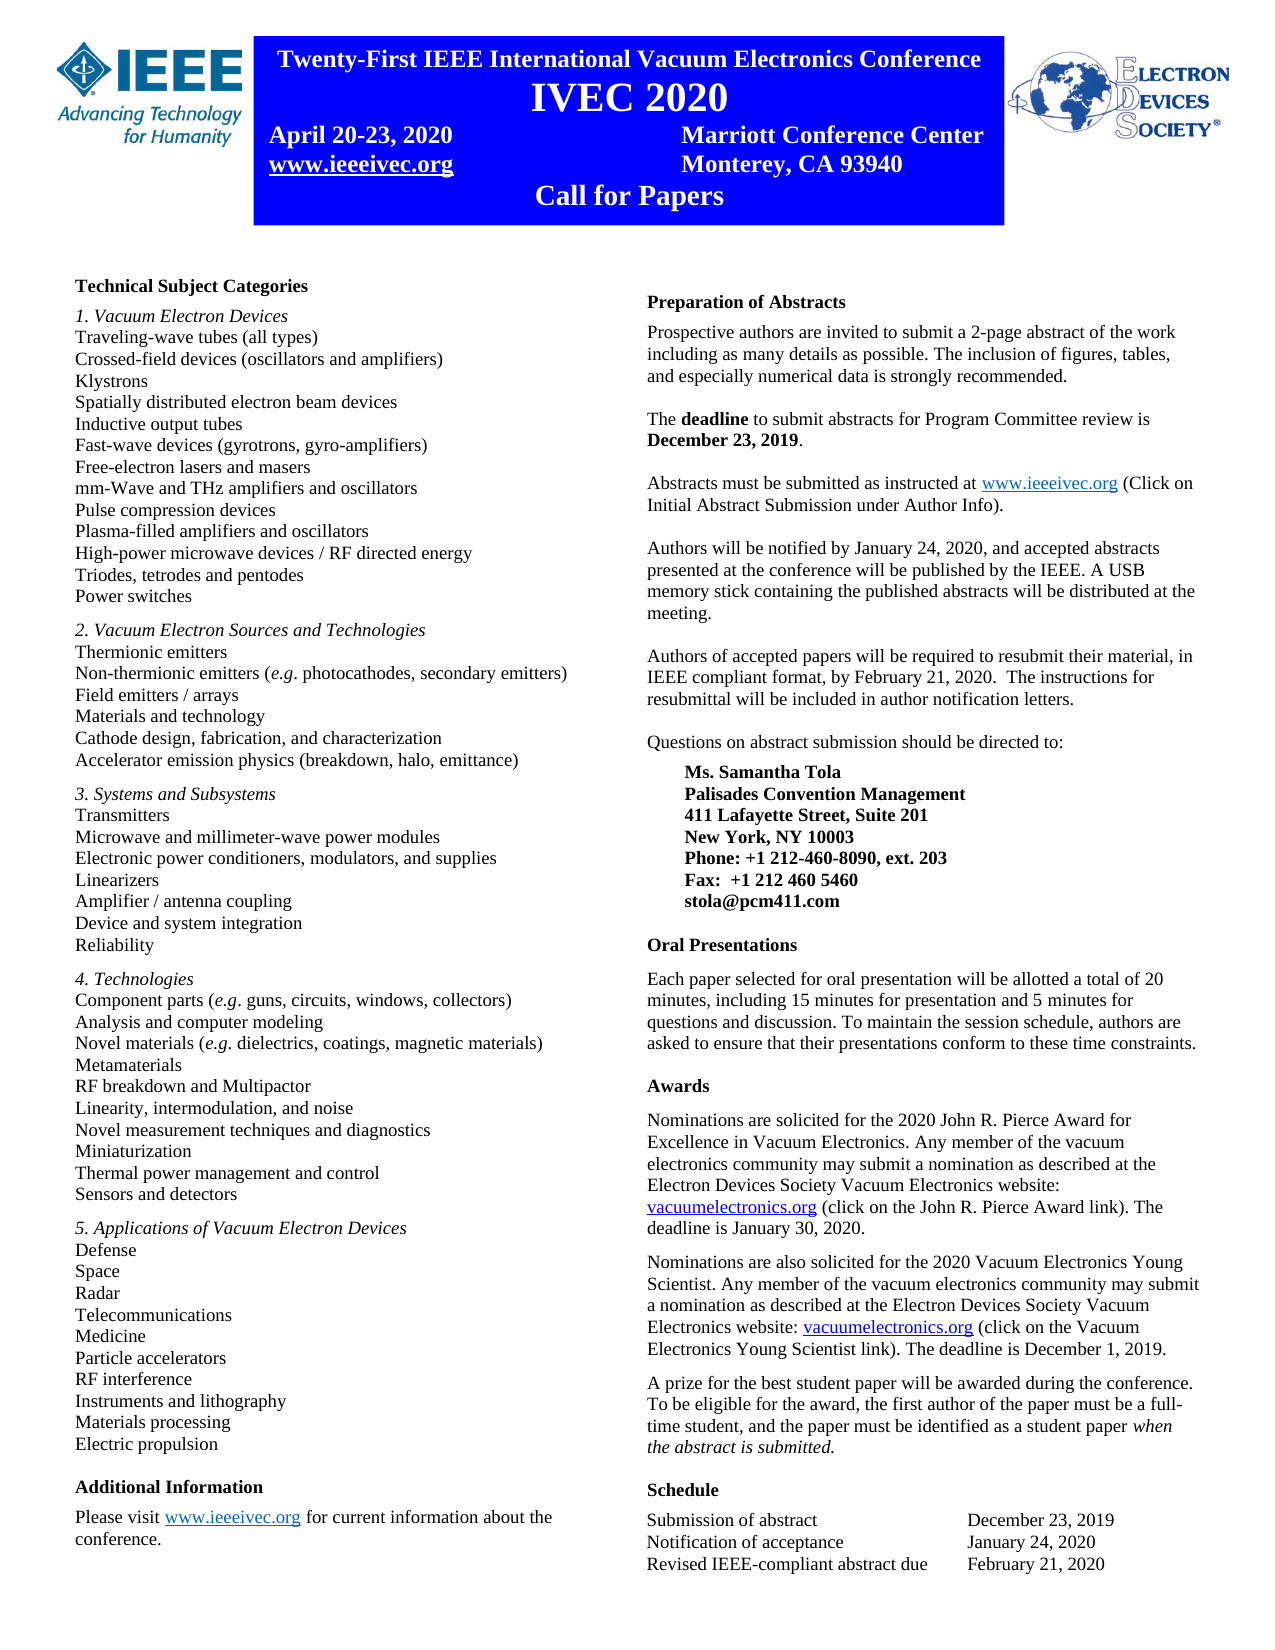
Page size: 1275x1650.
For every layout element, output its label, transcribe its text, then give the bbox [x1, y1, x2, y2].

text A prize for the best student paper will be awarded during the conference. To be eligible for the award, the first author of the paper must be a full-time student, and the paper must be identified as a student paper when the abstract is submitted. [647, 1372, 1200, 1458]
text Fax: +1 212 460 5460 [684, 869, 1200, 890]
text New York, NY 10003 [684, 826, 1200, 847]
text Plasma-filled amplifiers and oscillators [75, 520, 628, 542]
text Analysis and computer modeling [75, 1011, 628, 1032]
text Telecommunications [75, 1303, 628, 1325]
text Metamaterials [75, 1054, 628, 1075]
text 3. Systems and Subsystems [75, 783, 628, 804]
text 2. Vacuum Electron Sources and Technologies [75, 619, 628, 641]
text Novel materials (e.g. dielectrics, coatings, magnetic materials) [75, 1032, 628, 1054]
text Preparation of Abstracts [647, 291, 1200, 313]
text Fast-wave devices (gyrotrons, gyro-amplifiers) [75, 434, 628, 456]
table_cell Revised IEEE-compliant abstract due [647, 1553, 967, 1574]
text The deadline to submit abstracts for Program Committee review is December 23, 2019. [647, 408, 1200, 451]
text Novel measurement techniques and diagnostics [75, 1118, 628, 1140]
text Microwave and millimeter-wave power modules [75, 826, 628, 847]
text Additional Information [75, 1476, 628, 1498]
picture [56, 42, 83, 68]
text Medicine [75, 1325, 628, 1347]
text Palisades Convention Management [684, 782, 1200, 804]
table_cell February 21, 2020 [968, 1553, 1174, 1574]
text RF interference [75, 1368, 628, 1390]
text Technical Subject Categories [75, 275, 628, 296]
text Accelerator emission physics (breakdown, halo, emittance) [75, 748, 628, 770]
text Defense [75, 1239, 628, 1260]
text Traveling-wave tubes (all types) [75, 326, 628, 348]
table_header December 23, 2019 [968, 1509, 1174, 1531]
text Schedule [647, 1479, 1200, 1501]
text mm-Wave and THz amplifiers and oscillators [75, 477, 628, 499]
text stola@pcm411.com [684, 890, 1200, 912]
text Phone: +1 212-460-8090, ext. 203 [684, 847, 1200, 869]
text Cathode design, fabrication, and characterization [75, 727, 628, 748]
text Prospective authors are invited to submit a 2-page abstract of the work including as many details as possible. The inclusion of figures, tables, and especially numerical data is strongly recommended. [647, 321, 1200, 386]
text Inductive output tubes [75, 413, 628, 434]
picture [1007, 51, 1230, 139]
text Non-thermionic emitters (e.g. photocathodes, secondary emitters) [75, 662, 628, 684]
text Device and system integration [75, 912, 628, 933]
text Klystrons [75, 369, 628, 391]
text Linearity, intermodulation, and noise [75, 1097, 628, 1118]
text Transmitters [75, 804, 628, 826]
text Authors will be notified by January 24, 2020, and accepted abstracts presented at the conference will be published by the IEEE. A USB memory stick containing the published abstracts will be distributed at the meeting. [647, 537, 1200, 623]
text Ms. Samantha Tola [684, 761, 1200, 782]
text Power switches [75, 585, 628, 607]
text Triodes, tetrodes and pentodes [75, 563, 628, 585]
text High-power microwave devices / RF directed energy [75, 542, 628, 563]
text 1. Vacuum Electron Devices [75, 305, 628, 326]
text 5. Applications of Vacuum Electron Devices [75, 1217, 628, 1239]
picture [223, 58, 242, 83]
text Instruments and lithography [75, 1390, 628, 1411]
text Authors of accepted papers will be required to resubmit their material, in IEEE compliant format, by February 21, 2020. The instructions for resubmittal will be included in author notification letters. [647, 645, 1200, 709]
text Each paper selected for oral presentation will be allotted a total of 20 minutes, including 15 minutes for presentation and 5 minutes for questions and discussion. To maintain the session schedule, authors are asked to ensure that their presentations conform to these time constraints. [647, 967, 1200, 1054]
text RF breakdown and Multipactor [75, 1075, 628, 1097]
text Linearizers [75, 869, 628, 890]
text Materials and technology [75, 705, 628, 727]
text Thermionic emitters [75, 641, 628, 662]
text Electric propulsion [75, 1433, 628, 1454]
text Free-electron lasers and masers [75, 456, 628, 477]
text Nominations are solicited for the 2020 John R. Pierce Award for Excellence in Vacuum Electronics. Any member of the vacuum electronics community may submit a nomination as described at the Electron Devices Society Vacuum Electronics website: vacuumelectronics.org (click on the John R. Pierce Award link). The deadline is January 30, 2020. [647, 1109, 1200, 1239]
text 4. Technologies [75, 968, 628, 989]
text Space [75, 1260, 628, 1282]
picture [72, 65, 80, 73]
table_cell Notification of acceptance [647, 1531, 967, 1552]
text Nominations are also solicited for the 2020 Vacuum Electronics Young Scientist. Any member of the vacuum electronics community may submit a nomination as described at the Electron Devices Society Vacuum Electronics website: vacuumelectronics.org (click on the Vacuum Electronics Young Scientist link). The deadline is December 1, 2019. [647, 1251, 1200, 1359]
text Pulse compression devices [75, 499, 628, 520]
picture [82, 56, 86, 84]
table_cell January 24, 2020 [968, 1531, 1174, 1552]
text Abstracts must be submitted as instructed at www.ieeeivec.org (Click on Initial Abstract Submission under Author Info). [647, 472, 1200, 515]
text Thermal power management and control [75, 1162, 628, 1183]
text Spatially distributed electron beam devices [75, 391, 628, 413]
picture [76, 50, 88, 56]
text Radar [75, 1282, 628, 1303]
picture [56, 42, 242, 147]
text Miniaturization [75, 1140, 628, 1162]
text Crossed-field devices (oscillators and amplifiers) [75, 348, 628, 369]
text Component parts (e.g. guns, circuits, windows, collectors) [75, 989, 628, 1011]
text Reliability [75, 933, 628, 955]
text Amplifier / antenna coupling [75, 890, 628, 912]
text Materials processing [75, 1411, 628, 1433]
text Oral Presentations [647, 933, 1200, 955]
text Particle accelerators [75, 1347, 628, 1368]
text Questions on abstract submission should be directed to: [647, 731, 1200, 753]
text Field emitters / arrays [75, 684, 628, 705]
text 411 Lafayette Street, Suite 201 [684, 804, 1200, 826]
table_header Submission of abstract [647, 1509, 967, 1531]
text Awards [647, 1075, 1200, 1097]
text Please visit www.ieeeivec.org for current information about the conference. [75, 1506, 628, 1549]
text Electronic power conditioners, modulators, and supplies [75, 847, 628, 869]
text Sensors and detectors [75, 1183, 628, 1205]
